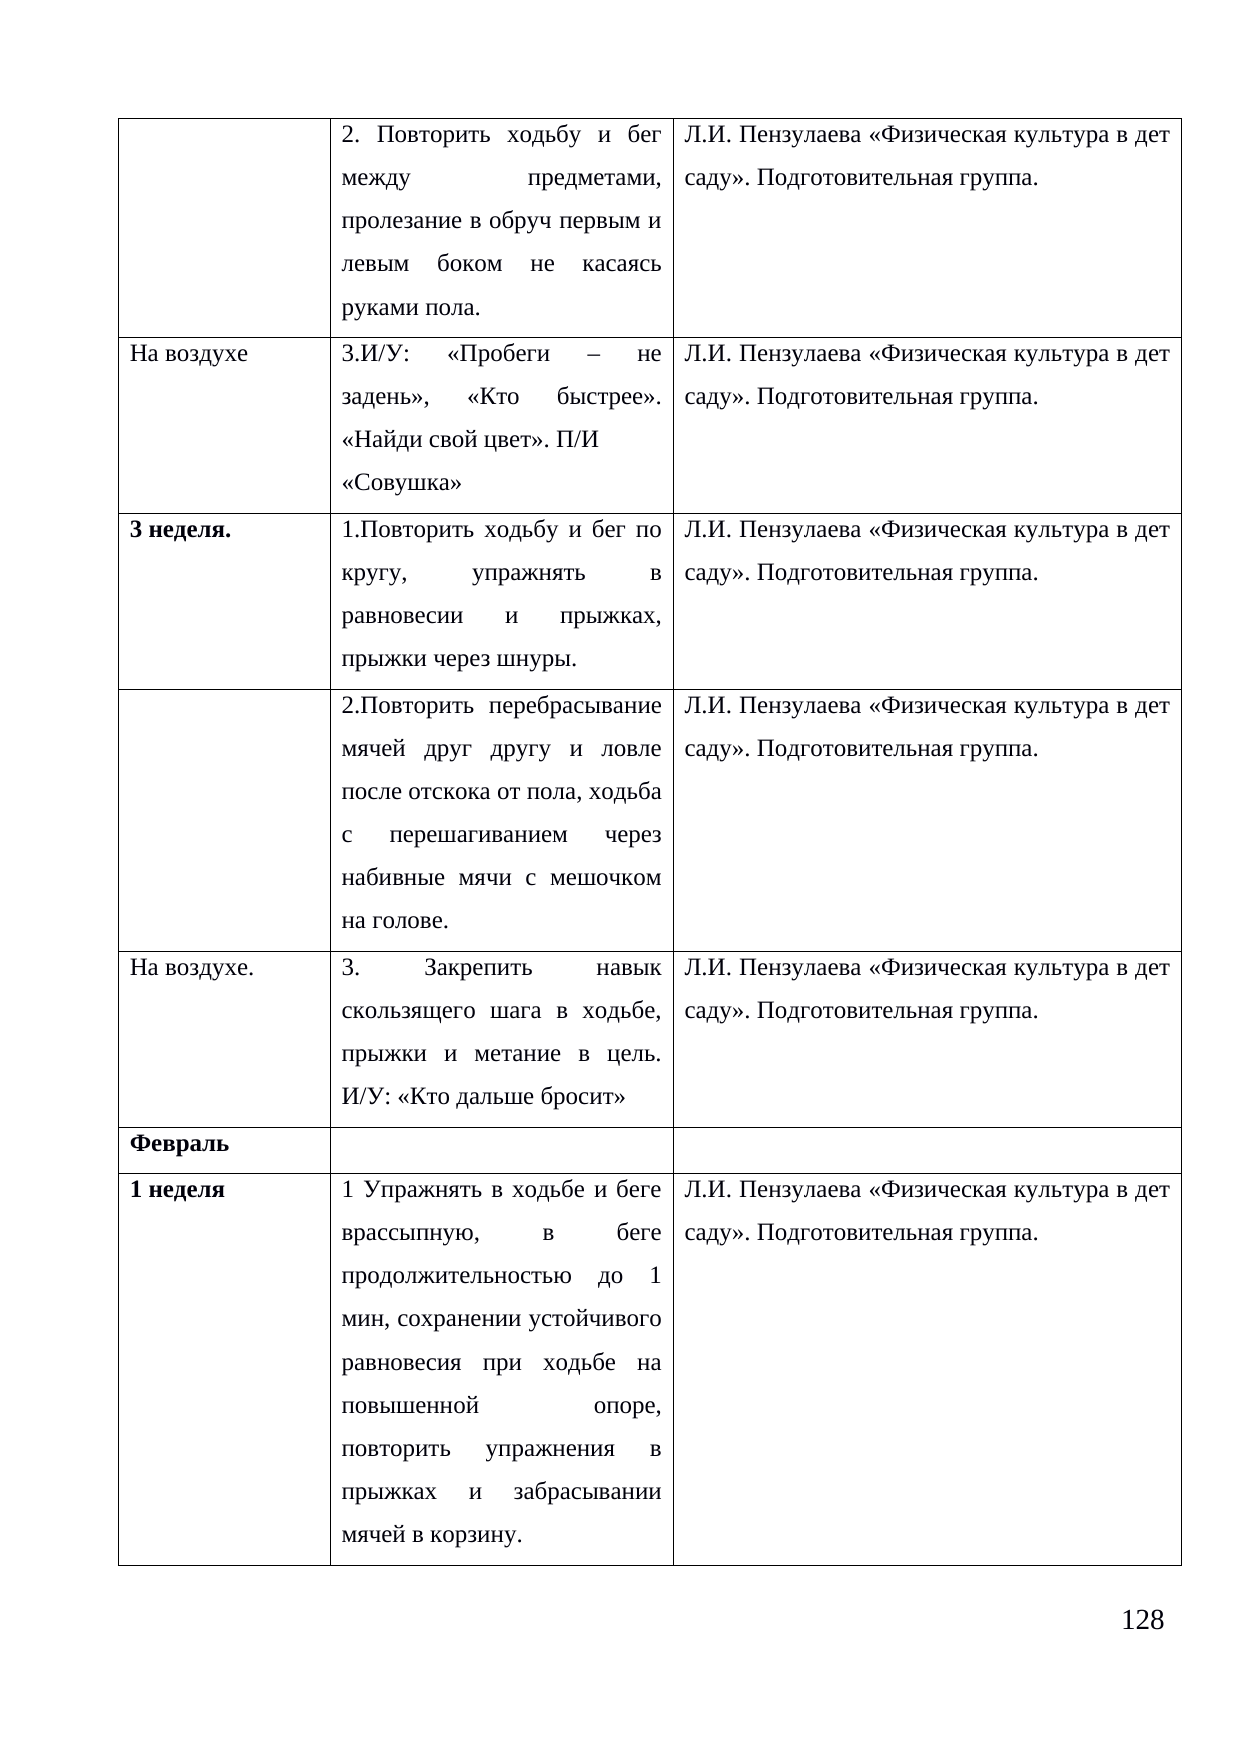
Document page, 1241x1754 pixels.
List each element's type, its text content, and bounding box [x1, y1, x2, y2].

table_cell 3 неделя. [119, 514, 330, 689]
table_cell 2. Повторить ходьбу и бег между предметами, пролезание в обруч первым и левым боком не касаясь руками пола. [331, 119, 673, 337]
table_cell 1 Упражнять в ходьбе и беге врассыпную, в беге продолжительностью до 1 мин, сохранении устойчивого равновесия при ходьбе на повышенной опоре, повторить упражнения в прыжках и забрасывании мячей в корзину. [331, 1174, 673, 1564]
table_cell [119, 119, 330, 337]
table_cell Л.И. Пензулаева «Физическая культура в дет саду». Подготовительная группа. [674, 514, 1181, 689]
table_cell 3. Закрепить навык скользящего шага в ходьбе, прыжки и метание в цель. И/У: «Кто дальше бросит» [331, 952, 673, 1127]
table_cell 1 неделя [119, 1174, 330, 1564]
table_cell Л.И. Пензулаева «Физическая культура в дет саду». Подготовительная группа. [674, 338, 1181, 513]
table_cell На воздухе [119, 338, 330, 513]
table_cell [674, 119, 1181, 337]
table_cell [331, 1128, 673, 1173]
table_cell На воздухе. [119, 952, 330, 1127]
table_cell 1.Повторить ходьбу и бег по кругу, упражнять в равновесии и прыжках, прыжки через шнуры. [331, 514, 673, 689]
table_cell 2.Повторить перебрасывание мячей друг другу и ловле после отскока от пола, ходьба с перешагиванием через набивные мячи с мешочком на голове. [331, 690, 673, 951]
table_cell Л.И. Пензулаева «Физическая культура в дет саду». Подготовительная группа. [674, 952, 1181, 1127]
table_cell [119, 690, 330, 951]
table_cell Л.И. Пензулаева «Физическая культура в дет саду». Подготовительная группа. [674, 690, 1181, 951]
table_cell 3.И/У: «Пробеги – не задень», «Кто быстрее». «Найди свой цвет». П/И «Совушка» [331, 338, 673, 513]
table_cell Л.И. Пензулаева «Физическая культура в дет саду». Подготовительная группа. [674, 1174, 1181, 1564]
table_cell Февраль [119, 1128, 330, 1173]
table_cell [674, 1128, 1181, 1173]
